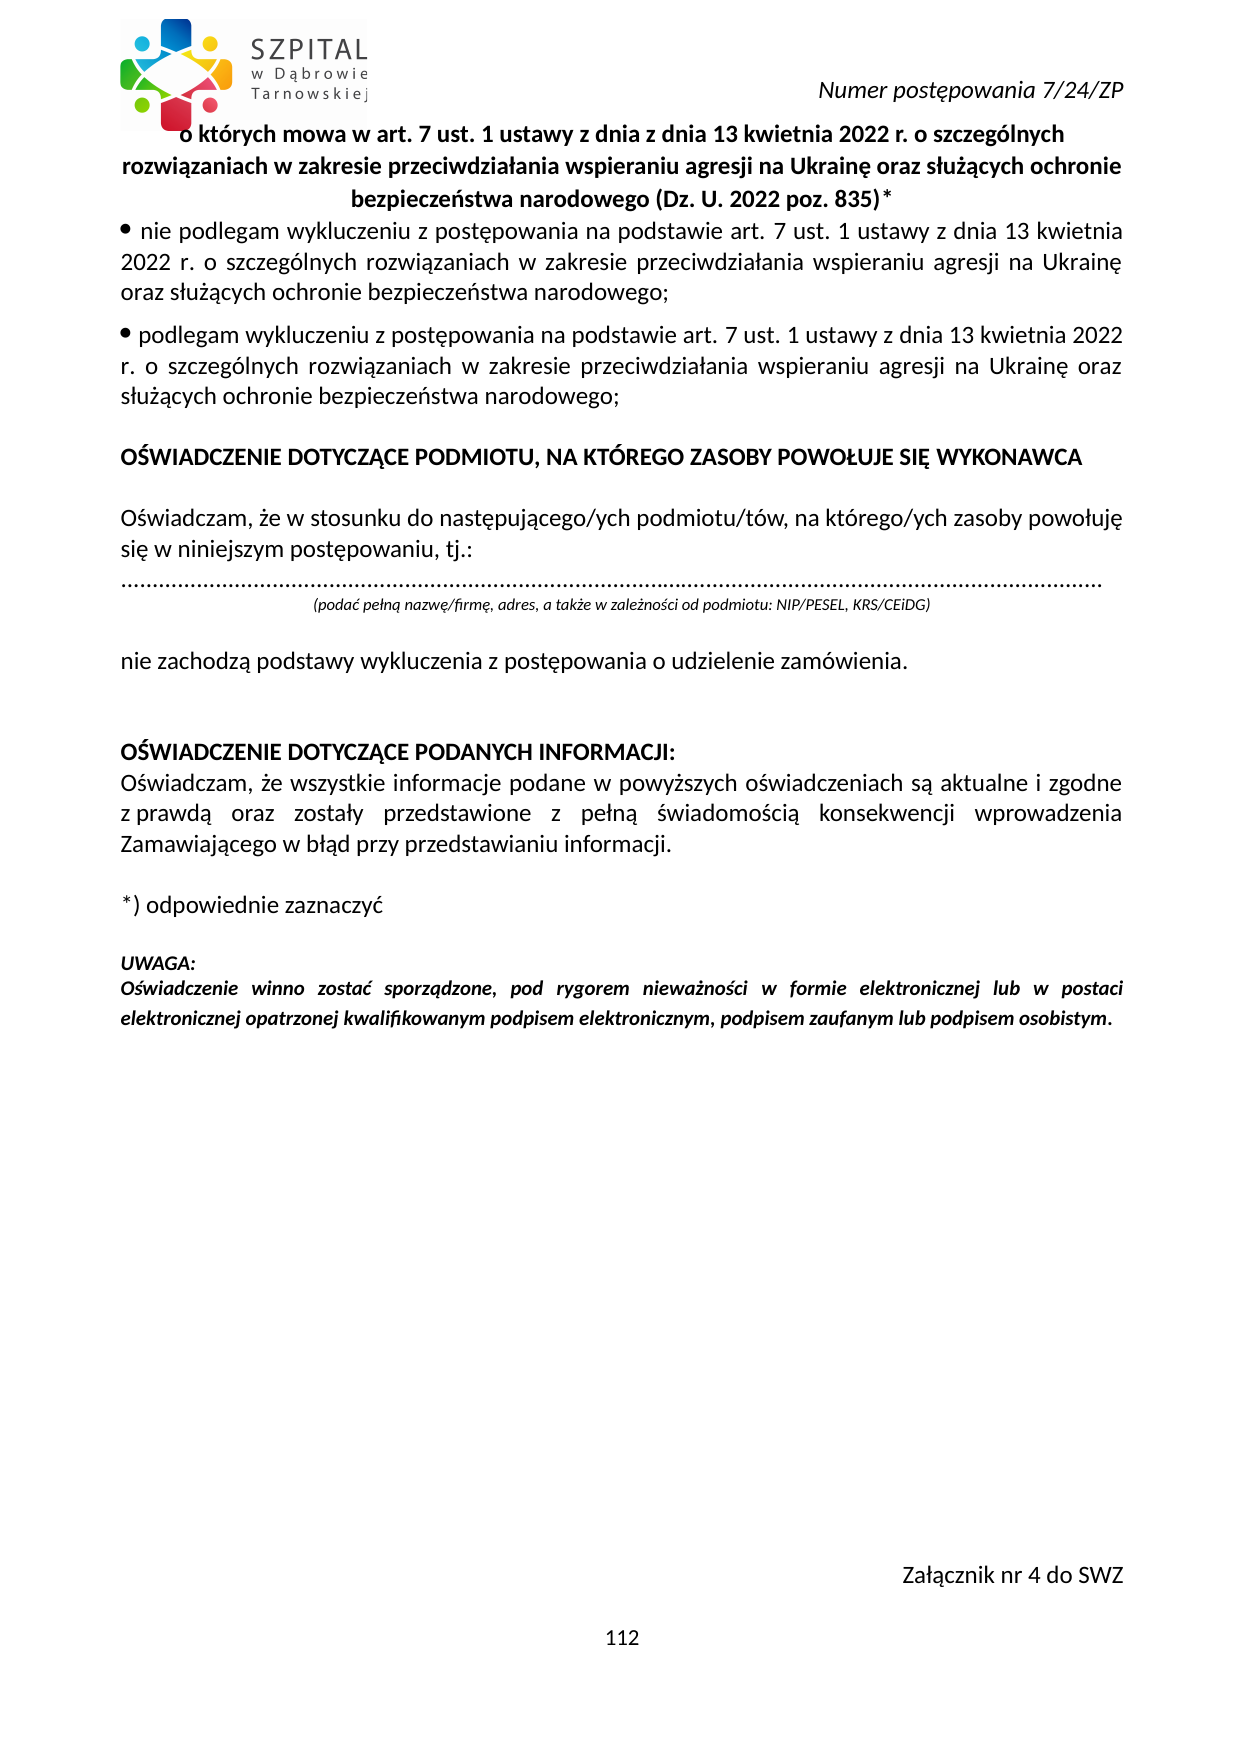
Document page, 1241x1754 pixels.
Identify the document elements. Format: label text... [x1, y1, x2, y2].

picture [120, 19, 368, 118]
text Oświadczam, że wszystkie informacje podane w powyższych oświadczeniach są aktualne i zgodne z prawdą oraz zostały przedstawione z pełną świadomością konsekwencji wprowadzenia Zamawiającego w błąd przy przedstawianiu informacji. [120, 767, 1123, 859]
text ......................................................................................…................................................................... [120, 564, 1123, 594]
text OŚWIADCZENIE DOTYCZĄCE PODANYCH INFORMACJI: [120, 737, 1123, 767]
text nie zachodzą podstawy wykluczenia z postępowania o udzielenie zamówienia. [120, 645, 1123, 676]
text nie podlegam wykluczeniu z postępowania na podstawie art. 7 ust. 1 ustawy z dnia 13 kwietnia 2022 r. o szczególnych rozwiązaniach w zakresie przeciwdziałania wspieraniu agresji na Ukrainę oraz służących ochronie bezpieczeństwa narodowego; [120, 215, 1124, 307]
text Oświadczam, że w stosunku do następującego/ych podmiotu/tów, na którego/ych zasoby powołuję się w niniejszym postępowaniu, tj.: [120, 503, 1123, 564]
text UWAGA: [120, 950, 1123, 976]
text Załącznik nr 4 do SWZ [120, 1559, 1123, 1589]
text (podać pełną nazwę/firmę, adres, a także w zależności od podmiotu: NIP/PESEL, KRS/CEiDG) [120, 594, 1123, 614]
text OŚWIADCZENIE DOTYCZĄCE PODMIOTU, NA KTÓREGO ZASOBY POWOŁUJE SIĘ WYKONAWCA [120, 442, 1123, 472]
text *) odpowiednie zaznaczyć [120, 889, 1123, 920]
text Oświadczenie winno zostać sporządzone, pod rygorem nieważności w formie elektronicznej lub w postaci elektronicznej opatrzonej kwalifikowanym podpisem elektronicznym, podpisem zaufanym lub podpisem osobistym. [120, 976, 1123, 1030]
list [120, 118, 1123, 213]
text podlegam wykluczeniu z postępowania na podstawie art. 7 ust. 1 ustawy z dnia 13 kwietnia 2022 r. o szczególnych rozwiązaniach w zakresie przeciwdziałania wspieraniu agresji na Ukrainę oraz służących ochronie bezpieczeństwa narodowego; [120, 319, 1124, 411]
